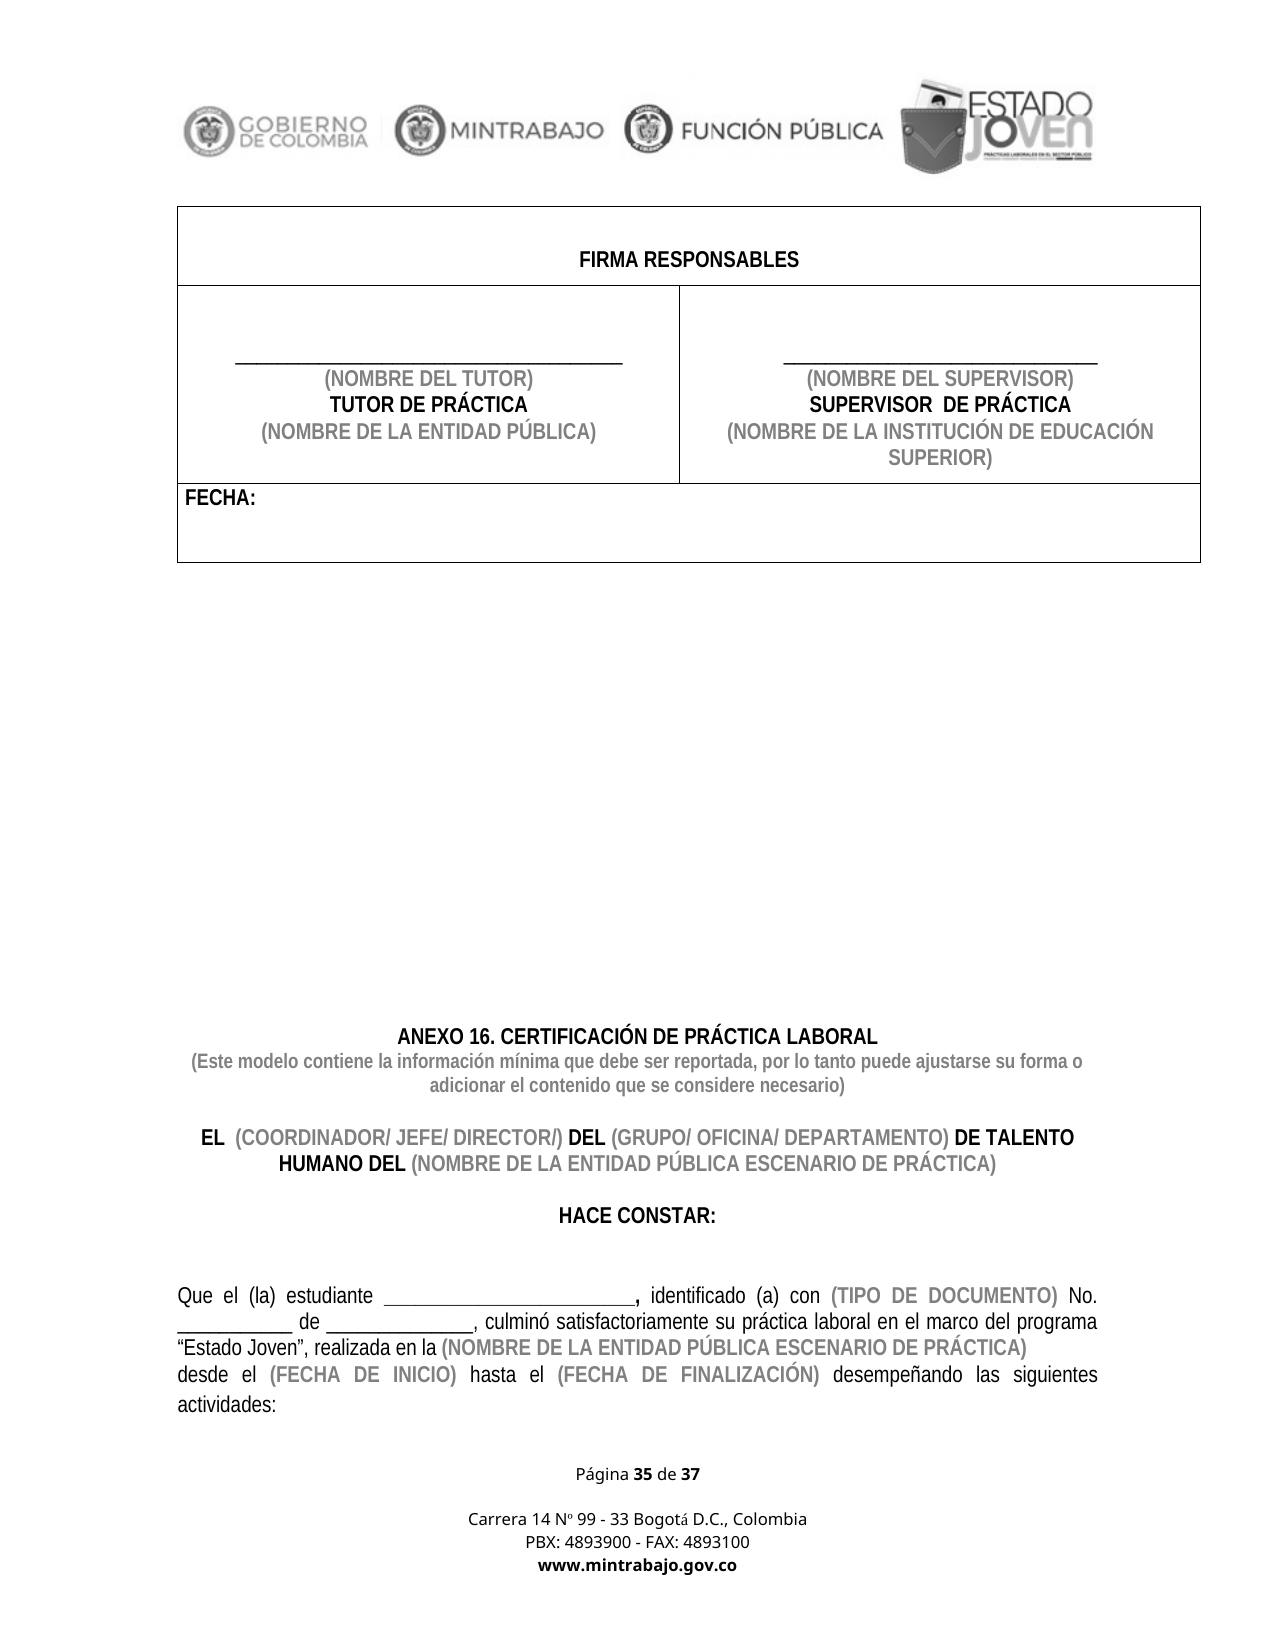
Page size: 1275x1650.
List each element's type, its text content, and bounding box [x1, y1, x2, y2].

text desde el (FECHA DE INICIO) hasta el (FECHA DE FINALIZACIÓN) desempeñando las siguientes actividades: [177, 1361, 1098, 1417]
text EL (COORDINADOR/ JEFE/ DIRECTOR/) DEL (GRUPO/ OFICINA/ DEPARTAMENTO) DE TALENTO HUMANO DEL (NOMBRE DE LA ENTIDAD PÚBLICA ESCENARIO DE PRÁCTICA) [177, 1123, 1098, 1176]
table_cell FIRMA RESPONSABLES [178, 207, 1200, 285]
text HACE CONSTAR: [177, 1202, 1098, 1229]
table_cell _____________________________________ (NOMBRE DEL TUTOR) TUTOR DE PRÁCTICA (NOMBRE DE LA ENTIDAD PÚBLICA) [178, 286, 679, 483]
table_cell ______________________________ (NOMBRE DEL SUPERVISOR) SUPERVISOR DE PRÁCTICA (NOMBRE DE LA INSTITUCIÓN DE EDUCACIÓN SUPERIOR) [680, 286, 1200, 483]
text Que el (la) estudiante ________________________, identificado (a) con (TIPO DE DOCUMENTO) No. ___________ de ______________, culminó satisfactoriamente su práctica laboral en el marco del programa “Estado Joven”, realizada en la (NOMBRE DE LA ENTIDAD PÚBLICA ESCENARIO DE PRÁCTICA) [177, 1282, 1098, 1361]
subtitle ANEXO 16. CERTIFICACIÓN DE PRÁCTICA LABORAL [177, 1023, 1098, 1049]
table_cell FECHA: [178, 484, 1200, 562]
text (Este modelo contiene la información mínima que debe ser reportada, por lo tanto puede ajustarse su forma o adicionar el contenido que se considere necesario) [177, 1049, 1098, 1097]
